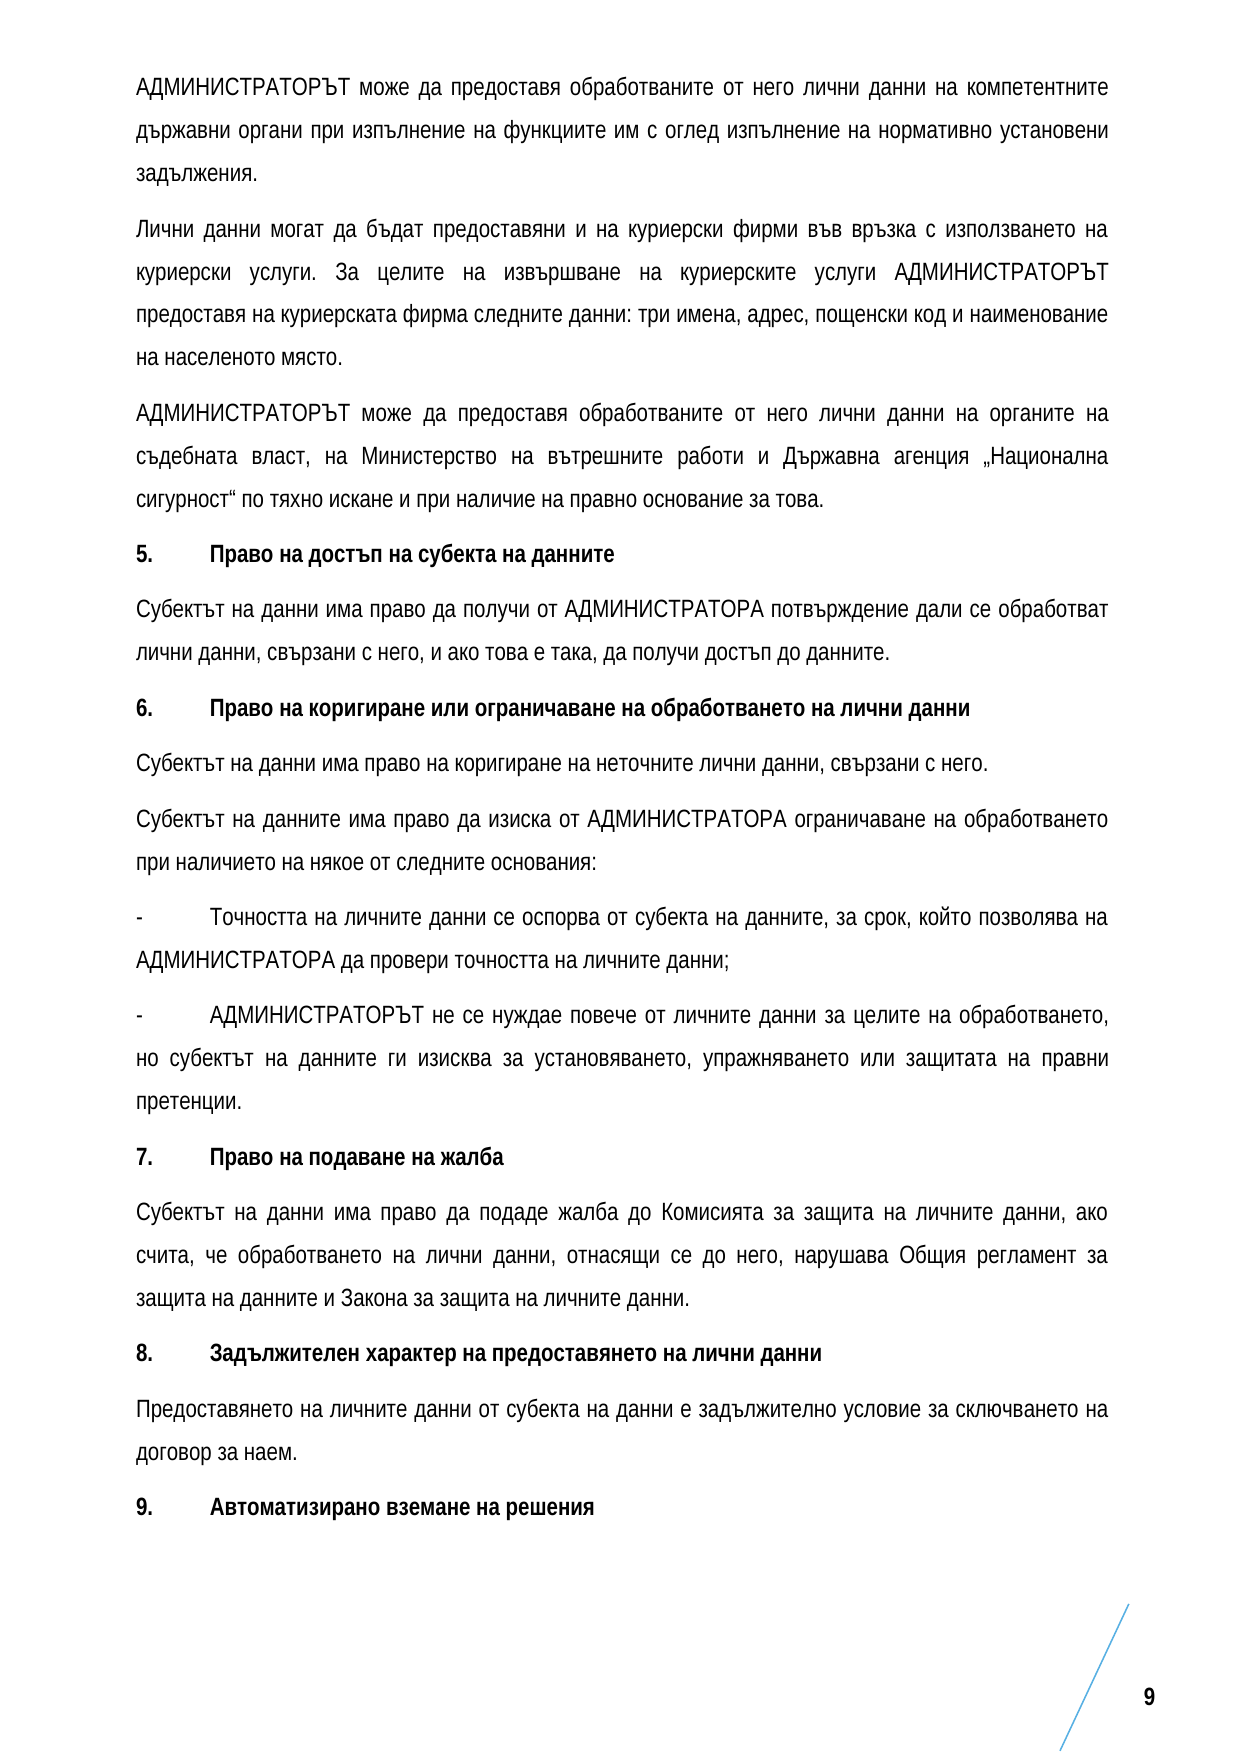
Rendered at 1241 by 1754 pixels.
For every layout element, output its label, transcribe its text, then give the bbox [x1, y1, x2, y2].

list Право на коригиране или ограничаване на обработването на лични данни [136, 693, 1110, 721]
text Субектът на данни има право да получи от АДМИНИСТРАТОРА потвърждение дали се обработват лични данни, свързани с него, и ако това е така, да получи достъп до данните. [136, 594, 1110, 666]
list Точността на личните данни се оспорва от субекта на данните, за срок, който позволява на АДМИНИСТРАТОРА да провери точността на личните данни; [136, 902, 1110, 973]
text Предоставянето на личните данни от субекта на данни е задължително условие за сключването на договор за наем. [136, 1393, 1110, 1465]
text Субектът на данни има право да подаде жалба до Комисията за защита на личните данни, ако счита, че обработването на лични данни, отнасящи се до него, нарушава Общия регламент за защита на данните и Закона за защита на личните данни. [136, 1197, 1110, 1311]
text Субектът на данните има право да изиска от АДМИНИСТРАТОРА ограничаване на обработването при наличието на някое от следните основания: [136, 803, 1110, 875]
list АДМИНИСТРАТОРЪТ не се нуждае повече от личните данни за целите на обработването, но субектът на данните ги изисква за установяването, упражняването или защитата на правни претенции. [136, 1000, 1110, 1115]
list Автоматизирано вземане на решения [136, 1492, 1110, 1521]
list Право на подаване на жалба [136, 1141, 1110, 1170]
list Задължителен характер на предоставянето на лични данни [136, 1338, 1110, 1367]
text Субектът на данни има право на коригиране на неточните лични данни, свързани с него. [136, 748, 1110, 777]
text АДМИНИСТРАТОРЪТ може да предоставя обработваните от него лични данни на органите на съдебната власт, на Министерство на вътрешните работи и Държавна агенция „Национална сигурност“ по тяхно искане и при наличие на правно основание за това. [136, 398, 1110, 512]
text Лични данни могат да бъдат предоставяни и на куриерски фирми във връзка с използването на куриерски услуги. За целите на извършване на куриерските услуги АДМИНИСТРАТОРЪТ предоставя на куриерската фирма следните данни: три имена, адрес, пощенски код и наименование на населеното място. [136, 213, 1110, 371]
text АДМИНИСТРАТОРЪТ може да предоставя обработваните от него лични данни на компетентните държавни органи при изпълнение на функциите им с оглед изпълнение на нормативно установени задължения. [136, 72, 1110, 187]
list Право на достъп на субекта на данните [136, 539, 1110, 568]
